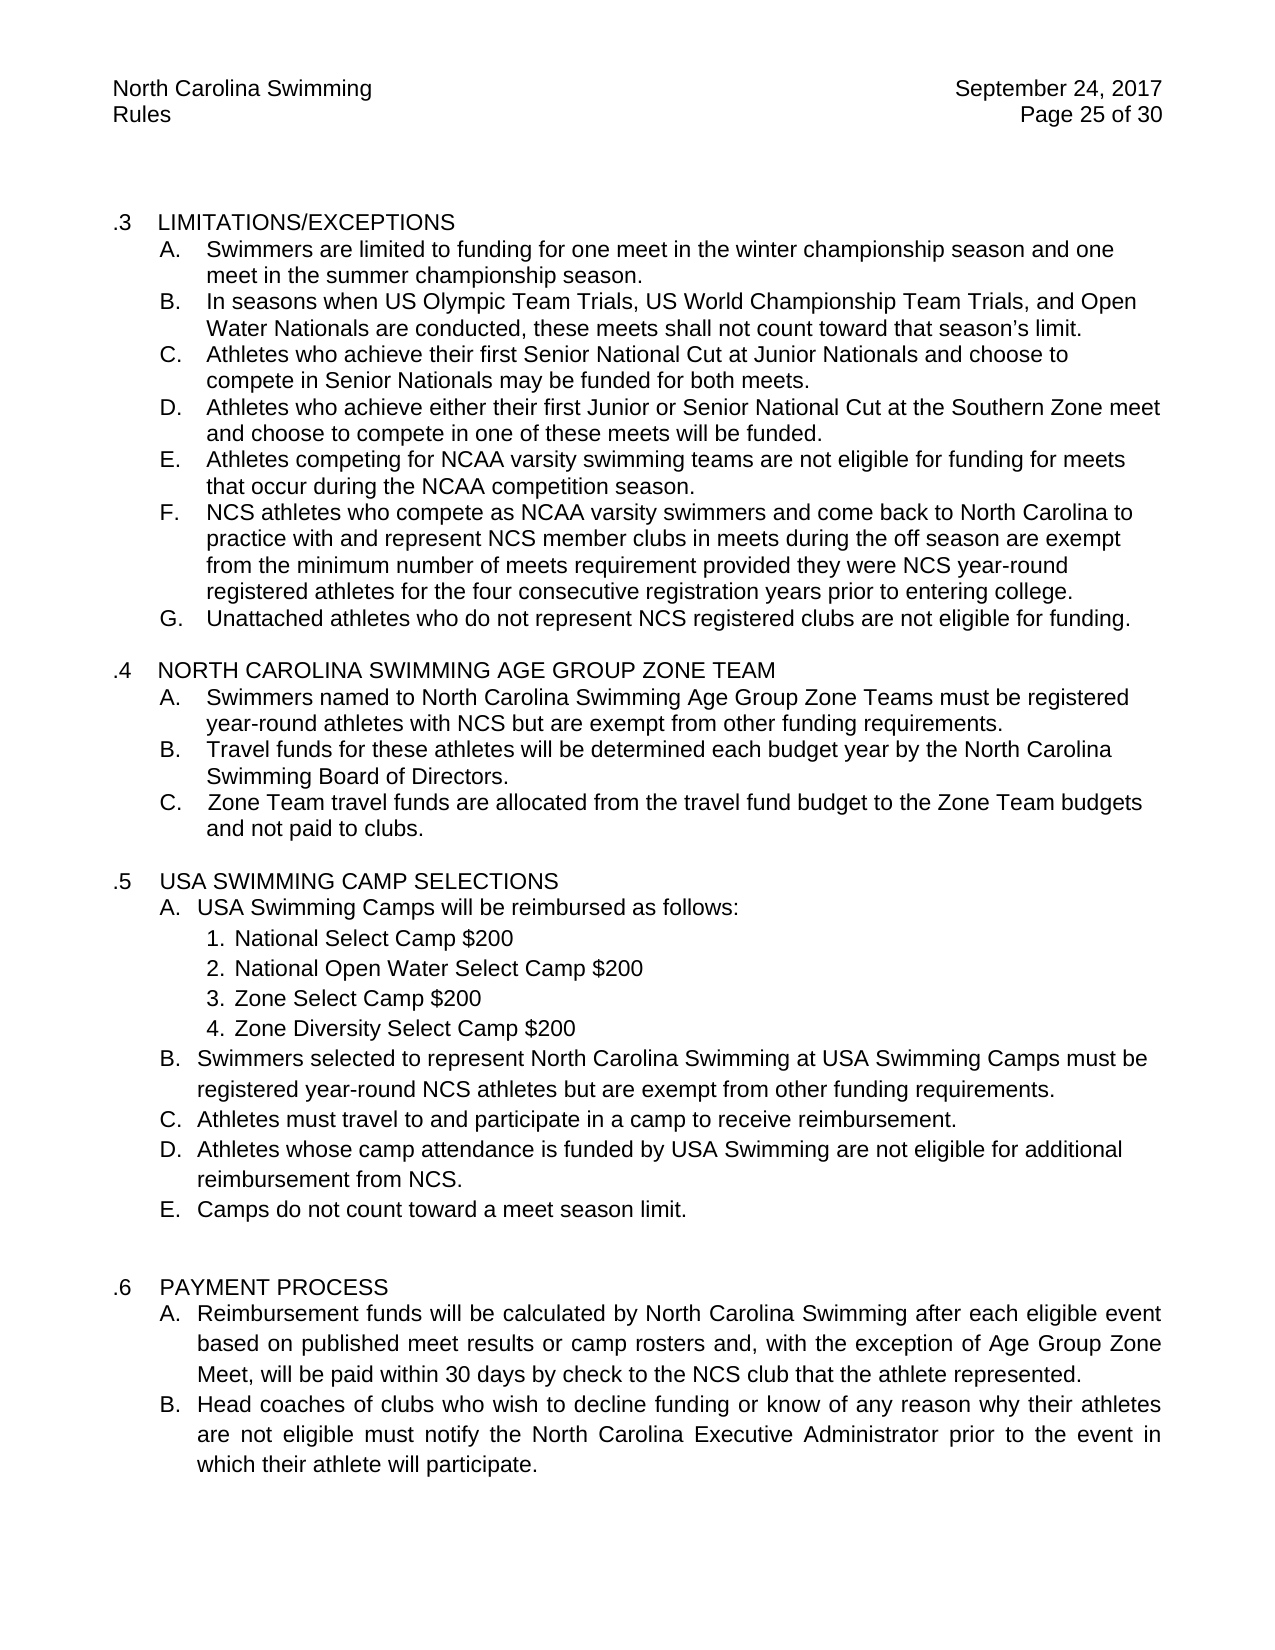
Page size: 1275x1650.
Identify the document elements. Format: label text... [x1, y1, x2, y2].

text E. Athletes competing for NCAA varsity swimming teams are not eligible for funding for meets that occur during the NCAA competition season. [159, 446, 1162, 499]
list Reimbursement funds will be calculated by North Carolina Swimming after each eligible event based on published meet results or camp rosters and, with the exception of Age Group Zone Meet, will be paid within 30 days by check to the NCS club that the athlete represented. [159, 1300, 1162, 1387]
list National Open Water Select Camp $200 [206, 955, 1162, 981]
list Camps do not count toward a meet season limit. [159, 1196, 1162, 1223]
text D. Athletes who achieve either their first Junior or Senior National Cut at the Southern Zone meet and choose to compete in one of these meets will be funded. [159, 394, 1162, 446]
list National Select Camp $200 [206, 924, 1162, 951]
text B. In seasons when US Olympic Team Trials, US World Championship Team Trials, and Open Water Nationals are conducted, these meets shall not count toward that season’s limit. [159, 288, 1162, 341]
list Head coaches of clubs who wish to decline funding or know of any reason why their athletes are not eligible must notify the North Carolina Executive Administrator prior to the event in which their athlete will participate. [159, 1391, 1162, 1478]
list Zone Select Camp $200 [206, 985, 1162, 1011]
text .5 USA SWIMMING CAMP SELECTIONS [112, 868, 1162, 894]
list USA Swimming Camps will be reimbursed as follows: [159, 894, 1162, 921]
text A. Swimmers are limited to funding for one meet in the winter championship season and one meet in the summer championship season. [159, 236, 1162, 288]
list Athletes whose camp attendance is funded by USA Swimming are not eligible for additional reimbursement from NCS. [159, 1136, 1162, 1193]
text A. Swimmers named to North Carolina Swimming Age Group Zone Teams must be registered year-round athletes with NCS but are exempt from other funding requirements. [159, 683, 1162, 736]
text C. Zone Team travel funds are allocated from the travel fund budget to the Zone Team budgets and not paid to clubs. [159, 789, 1162, 842]
text C. Athletes who achieve their first Senior National Cut at Junior Nationals and choose to compete in Senior Nationals may be funded for both meets. [159, 341, 1162, 394]
text F. NCS athletes who compete as NCAA varsity swimmers and come back to North Carolina to practice with and represent NCS member clubs in meets during the off season are exempt from the minimum number of meets requirement provided they were NCS year-round registered athletes for the four consecutive registration years prior to entering college. [159, 499, 1162, 604]
text B. Travel funds for these athletes will be determined each budget year by the North Carolina Swimming Board of Directors. [159, 736, 1162, 789]
list Athletes must travel to and participate in a camp to receive reimbursement. [159, 1106, 1162, 1132]
text .4 NORTH CAROLINA SWIMMING AGE GROUP ZONE TEAM [112, 657, 1162, 683]
list Zone Diversity Select Camp $200 [206, 1015, 1162, 1042]
text .3 LIMITATIONS/EXCEPTIONS [112, 209, 1162, 236]
text .6 PAYMENT PROCESS [112, 1274, 1162, 1300]
list Swimmers selected to represent North Carolina Swimming at USA Swimming Camps must be registered year-round NCS athletes but are exempt from other funding requirements. [159, 1045, 1162, 1102]
text G. Unattached athletes who do not represent NCS registered clubs are not eligible for funding. [159, 604, 1162, 631]
